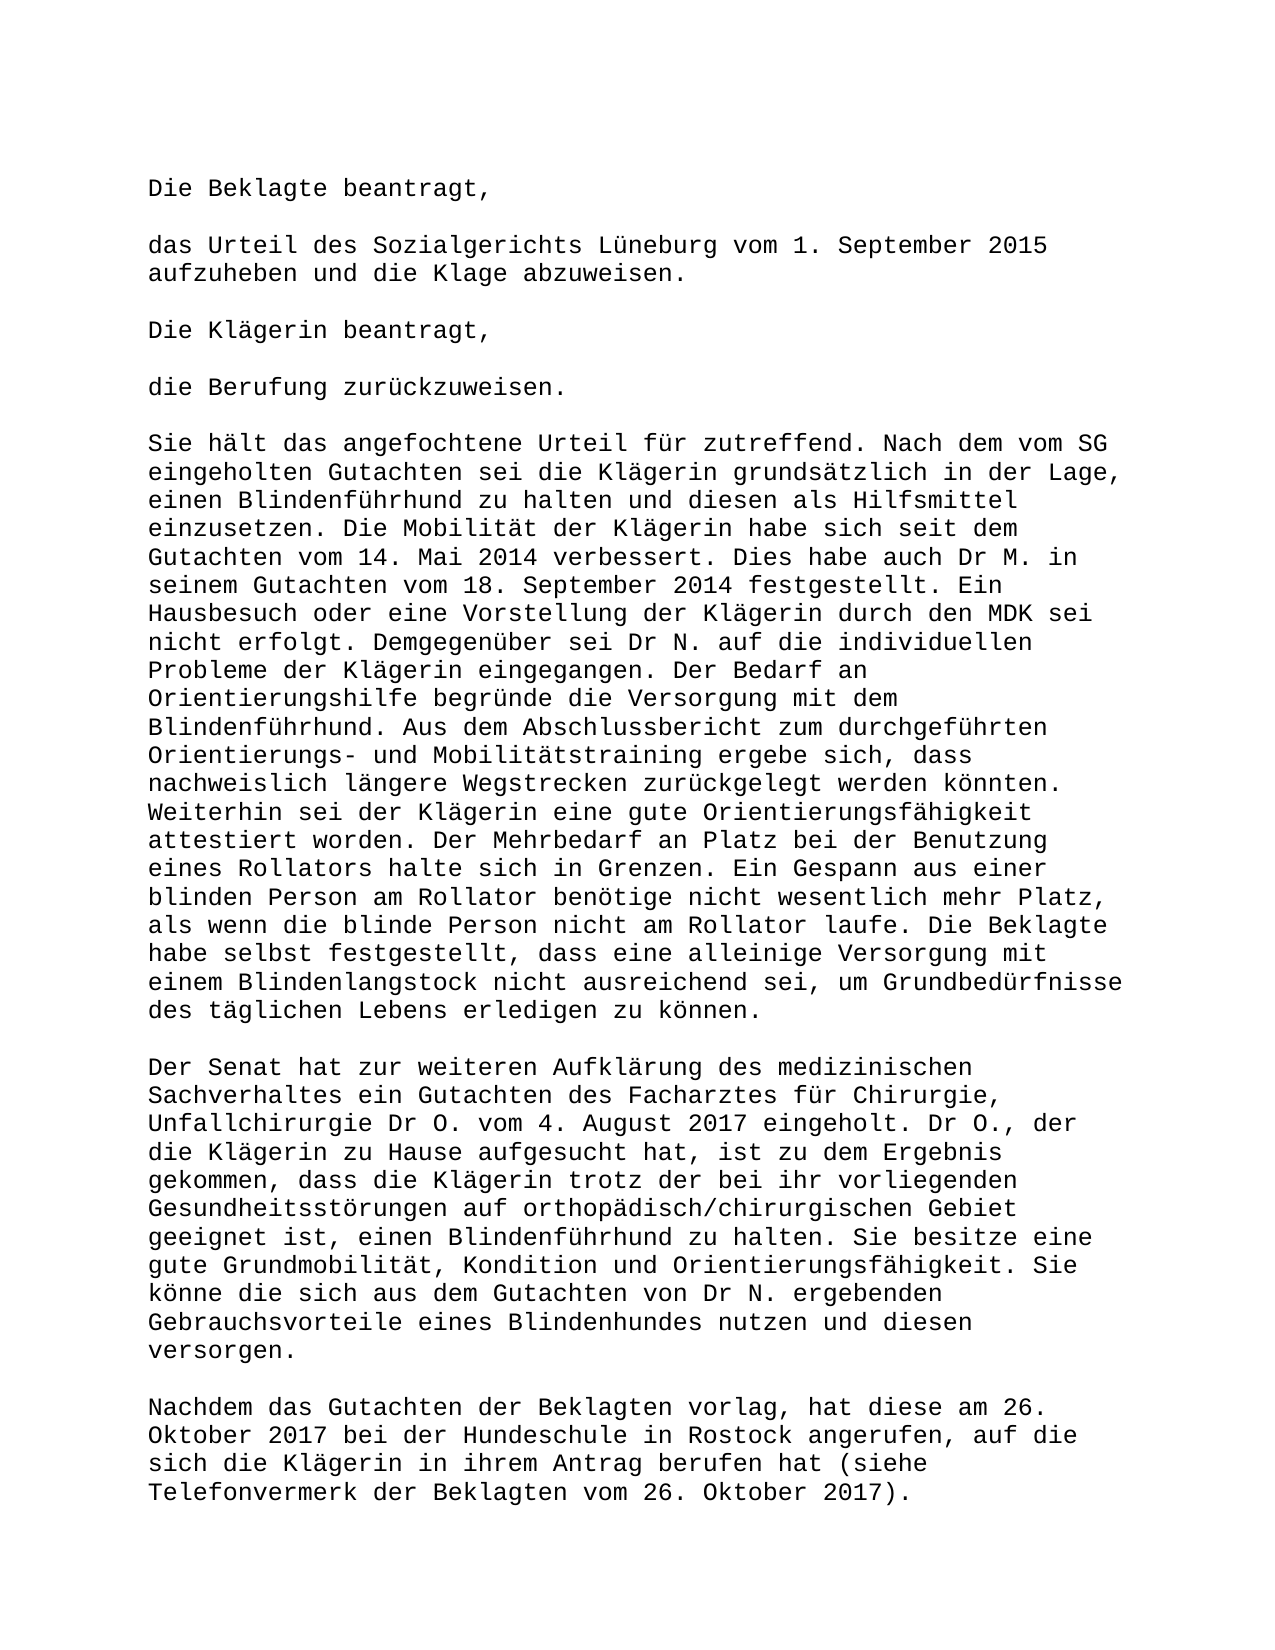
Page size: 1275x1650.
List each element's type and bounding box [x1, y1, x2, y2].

text [148, 148, 1127, 1508]
